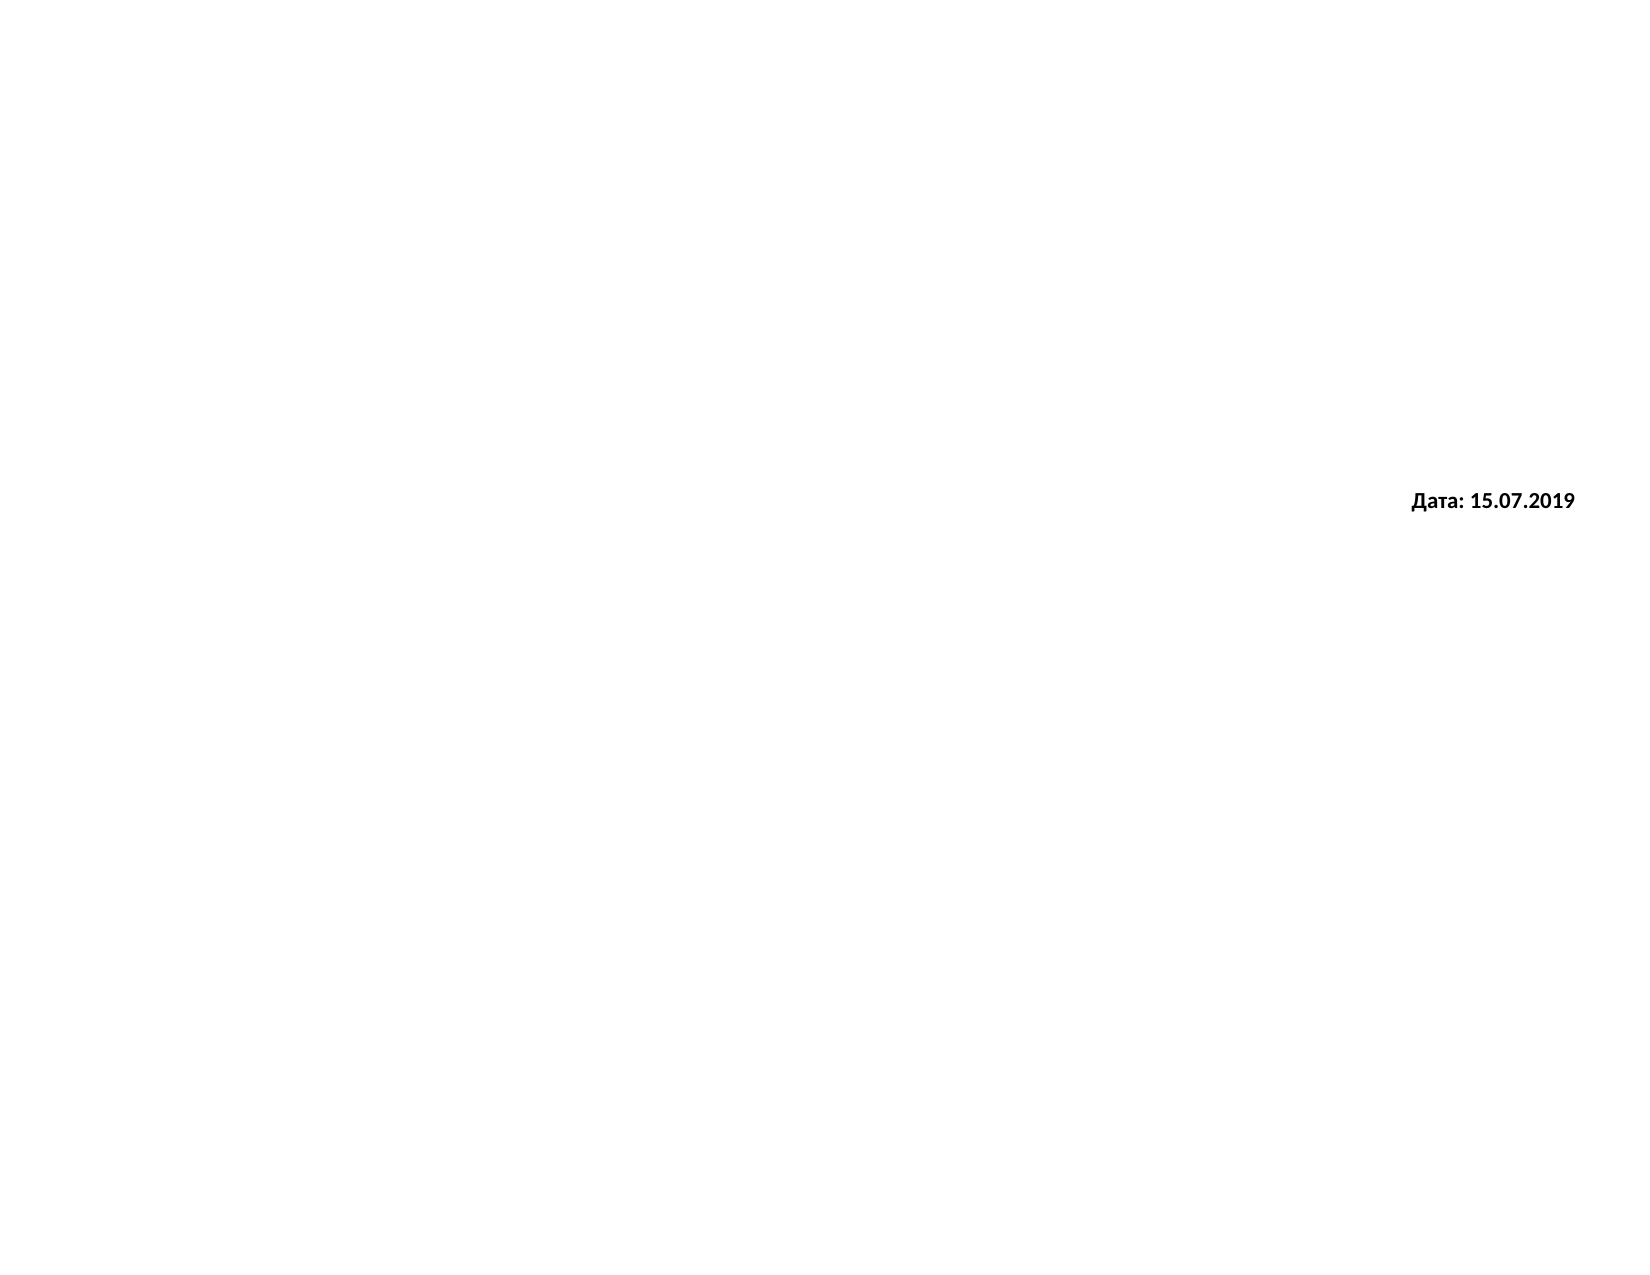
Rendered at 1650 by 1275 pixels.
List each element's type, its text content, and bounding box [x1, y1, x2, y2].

text Дата: 15.07.2019 [75, 486, 1575, 514]
